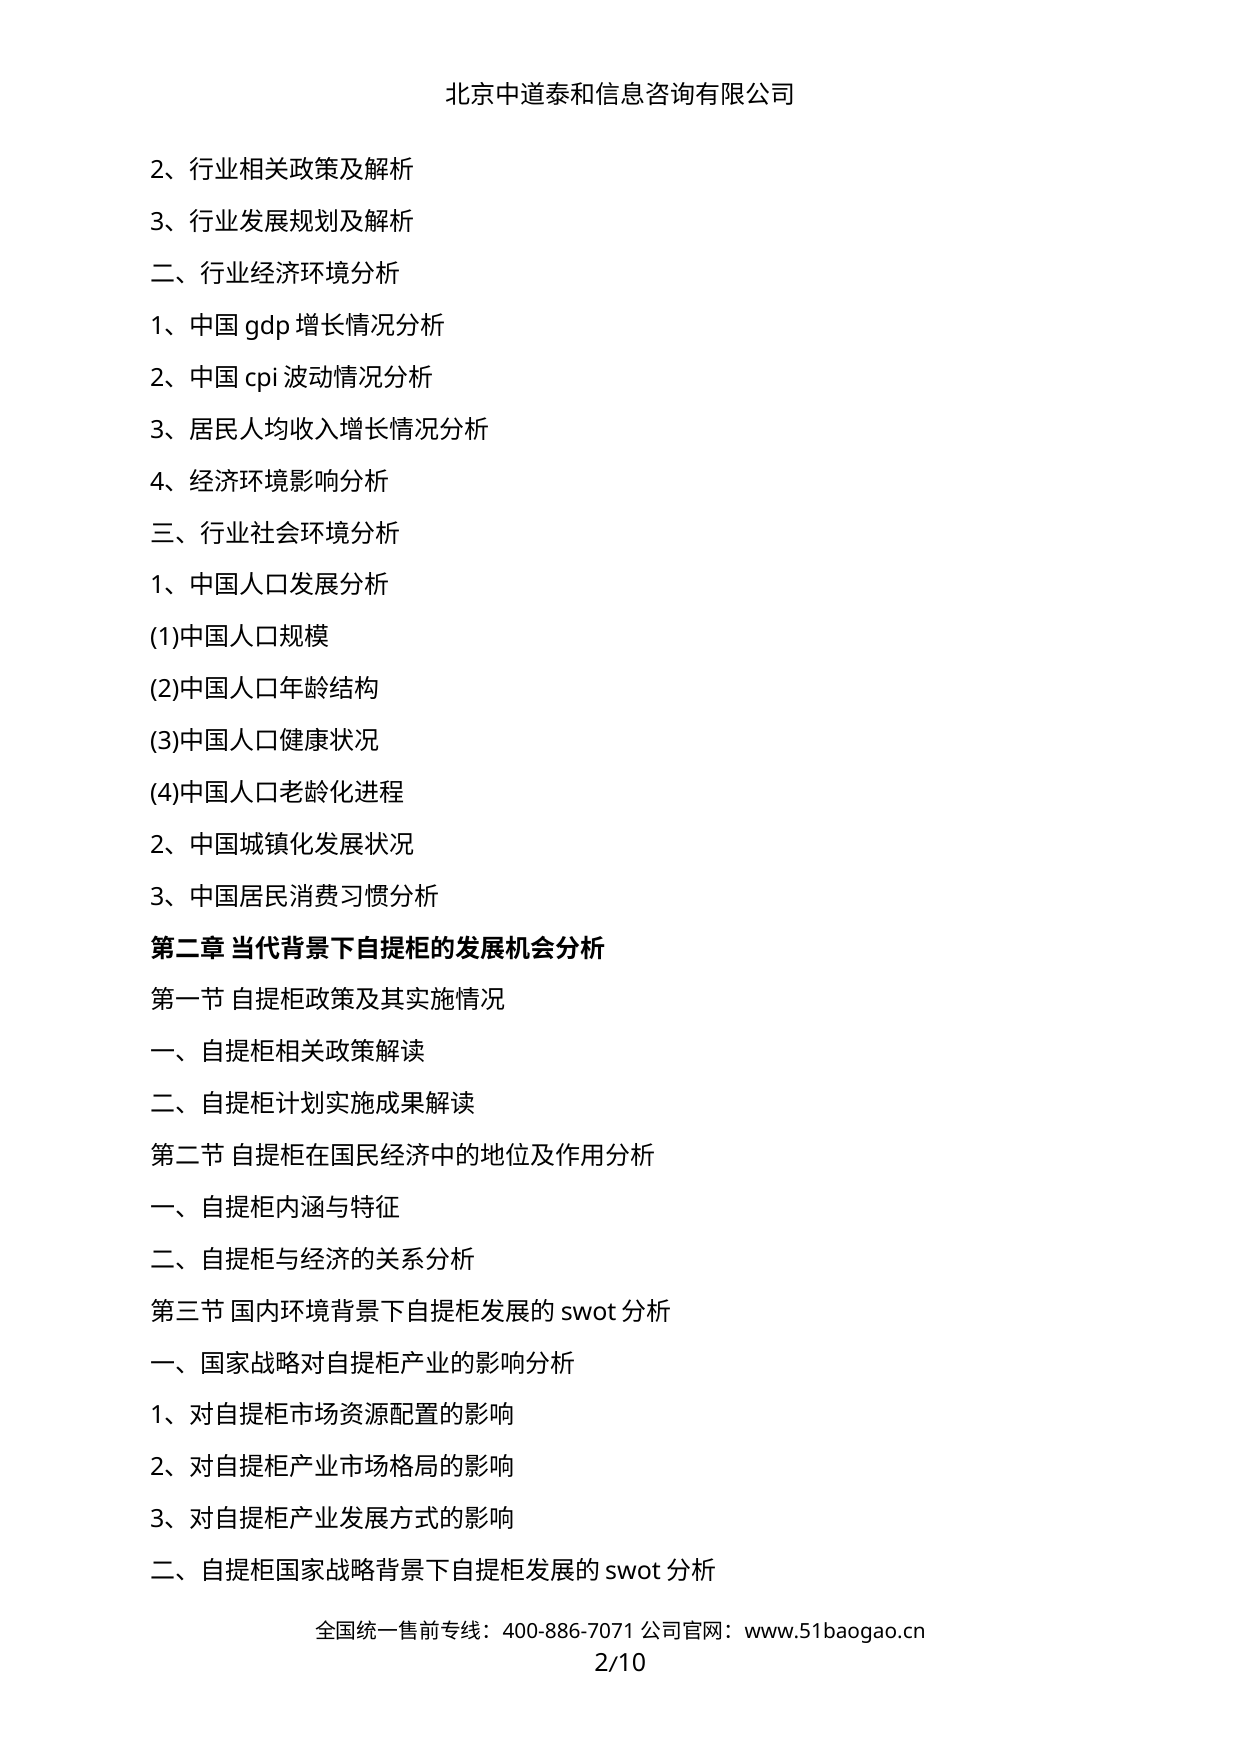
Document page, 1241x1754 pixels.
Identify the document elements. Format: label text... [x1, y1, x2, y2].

text 4、经济环境影响分析 [150, 461, 1090, 497]
text 第三节 国内环境背景下自提柜发展的swot分析 [150, 1291, 1090, 1327]
text 第一节 自提柜政策及其实施情况 [150, 980, 1090, 1016]
text 二、自提柜国家战略背景下自提柜发展的swot分析 [150, 1551, 1090, 1587]
text (3)中国人口健康状况 [150, 721, 1090, 757]
text 3、对自提柜产业发展方式的影响 [150, 1499, 1090, 1535]
text 一、自提柜相关政策解读 [150, 1032, 1090, 1068]
text 第二章 当代背景下自提柜的发展机会分析 [150, 928, 1090, 964]
text 二、自提柜与经济的关系分析 [150, 1239, 1090, 1276]
text 2、行业相关政策及解析 [150, 150, 1090, 186]
text 一、自提柜内涵与特征 [150, 1187, 1090, 1224]
text 1、中国人口发展分析 [150, 565, 1090, 601]
text 3、居民人均收入增长情况分析 [150, 409, 1090, 446]
text 一、国家战略对自提柜产业的影响分析 [150, 1343, 1090, 1379]
text 3、行业发展规划及解析 [150, 202, 1090, 238]
text 三、行业社会环境分析 [150, 513, 1090, 549]
text 二、行业经济环境分析 [150, 254, 1090, 290]
text 2、对自提柜产业市场格局的影响 [150, 1447, 1090, 1483]
text (2)中国人口年龄结构 [150, 669, 1090, 705]
text 3、中国居民消费习惯分析 [150, 876, 1090, 912]
text 1、对自提柜市场资源配置的影响 [150, 1395, 1090, 1431]
text 第二节 自提柜在国民经济中的地位及作用分析 [150, 1136, 1090, 1172]
text 2、中国cpi波动情况分析 [150, 357, 1090, 394]
text 1、中国gdp增长情况分析 [150, 306, 1090, 342]
text 2、中国城镇化发展状况 [150, 824, 1090, 861]
text 二、自提柜计划实施成果解读 [150, 1084, 1090, 1120]
text (4)中国人口老龄化进程 [150, 772, 1090, 809]
text (1)中国人口规模 [150, 617, 1090, 653]
